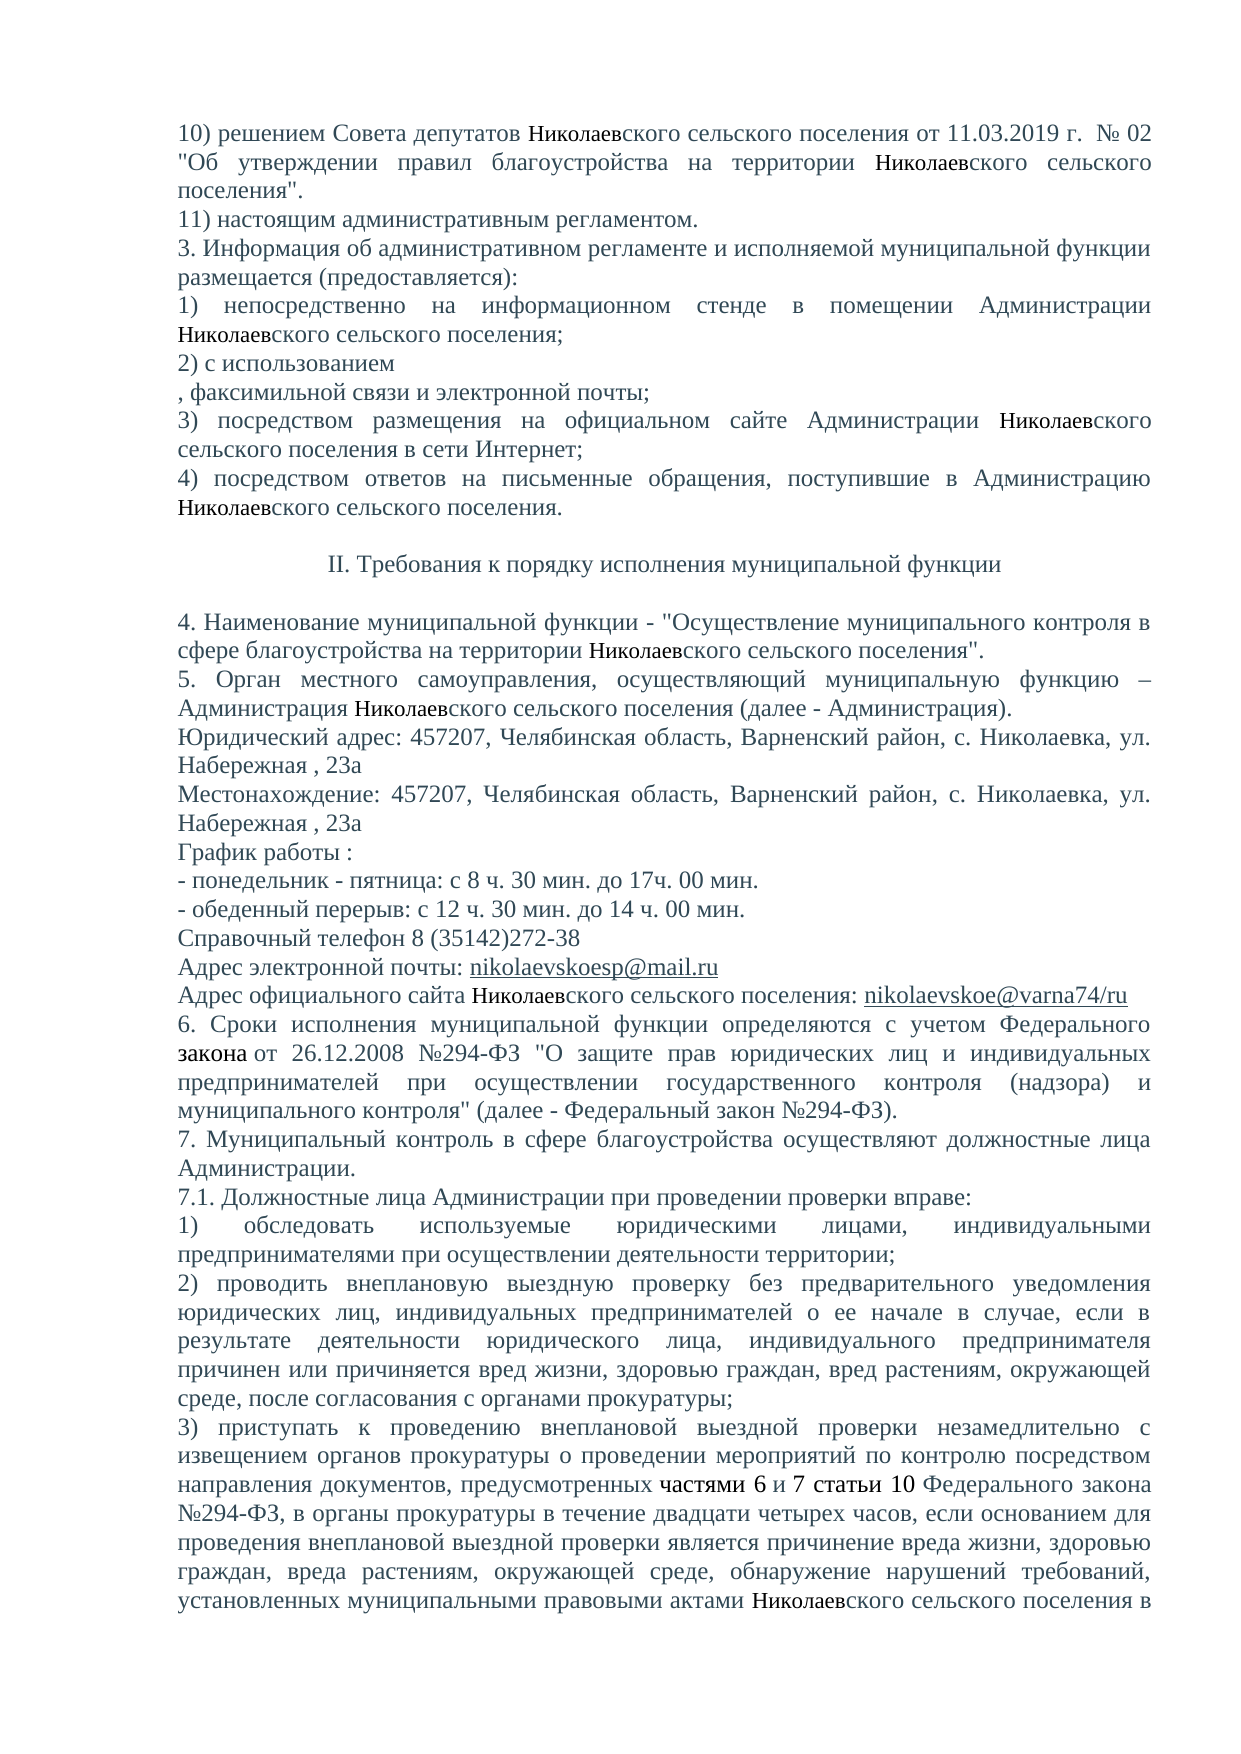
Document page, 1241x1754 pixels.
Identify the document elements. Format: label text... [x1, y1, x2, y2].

text 3) посредством размещения на официальном сайте Администрации Николаевского сельского поселения в сети Интернет; [177, 406, 1152, 463]
text 2) проводить внеплановую выездную проверку без предварительного уведомления юридических лиц, индивидуальных предпринимателей о ее начале в случае, если в результате деятельности юридического лица, индивидуального предпринимателя причинен или причиняется вред жизни, здоровью граждан, вред растениям, окружающей среде, после согласования с органами прокуратуры; [177, 1268, 1152, 1412]
text II. Требования к порядку исполнения муниципальной функции [177, 549, 1152, 578]
text 5. Орган местного самоуправления, осуществляющий муниципальную функцию – Администрация Николаевского сельского поселения (далее - Администрация). [177, 664, 1152, 722]
text 11) настоящим административным регламентом. [177, 204, 1152, 233]
text - обеденный перерыв: с 12 ч. 30 мин. до 14 ч. 00 мин. [177, 894, 1152, 923]
text 2) с использованием [177, 348, 1152, 377]
text , факсимильной связи и электронной почты; [177, 377, 1152, 406]
text 10) решением Совета депутатов Николаевского сельского поселения от 11.03.2019 г. № 02 "Об утверждении правил благоустройства на территории Николаевского сельского поселения". [177, 118, 1152, 204]
text Справочный телефон 8 (35142)272-38 [177, 923, 1152, 952]
text 4. Наименование муниципальной функции - "Осуществление муниципального контроля в сфере благоустройства на территории Николаевского сельского поселения". [177, 607, 1152, 664]
text 1) непосредственно на информационном стенде в помещении Администрации Николаевского сельского поселения; [177, 291, 1152, 348]
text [177, 1412, 1152, 1613]
text Адрес официального сайта Николаевского сельского поселения: nikolaevskoe@varna74/ru [177, 981, 1152, 1009]
text Местонахождение: 457207, Челябинская область, Варненский район, с. Николаевка, ул. Набережная , 23а [177, 779, 1152, 837]
text 7. Муниципальный контроль в сфере благоустройства осуществляют должностные лица Администрации. [177, 1124, 1152, 1182]
text 4) посредством ответов на письменные обращения, поступившие в Администрацию Николаевского сельского поселения. [177, 463, 1152, 521]
text 6. Сроки исполнения муниципальной функции определяются с учетом Федерального закона от 26.12.2008 №294-ФЗ "О защите прав юридических лиц и индивидуальных предпринимателей при осуществлении государственного контроля (надзора) и муниципального контроля" (далее - Федеральный закон №294-ФЗ). [177, 1009, 1152, 1124]
text 3. Информация об административном регламенте и исполняемой муниципальной функции размещается (предоставляется): [177, 233, 1152, 291]
text Юридический адрес: 457207, Челябинская область, Варненский район, с. Николаевка, ул. Набережная , 23а [177, 722, 1152, 779]
text 7.1. Должностные лица Администрации при проведении проверки вправе: [177, 1182, 1152, 1211]
text 1) обследовать используемые юридическими лицами, индивидуальными предпринимателями при осуществлении деятельности территории; [177, 1211, 1152, 1268]
text - понедельник - пятница: с 8 ч. 30 мин. до 17ч. 00 мин. [177, 866, 1152, 894]
text Адрес электронной почты: nikolaevskoesp@mail.ru [177, 952, 1152, 981]
text График работы : [177, 837, 1152, 866]
